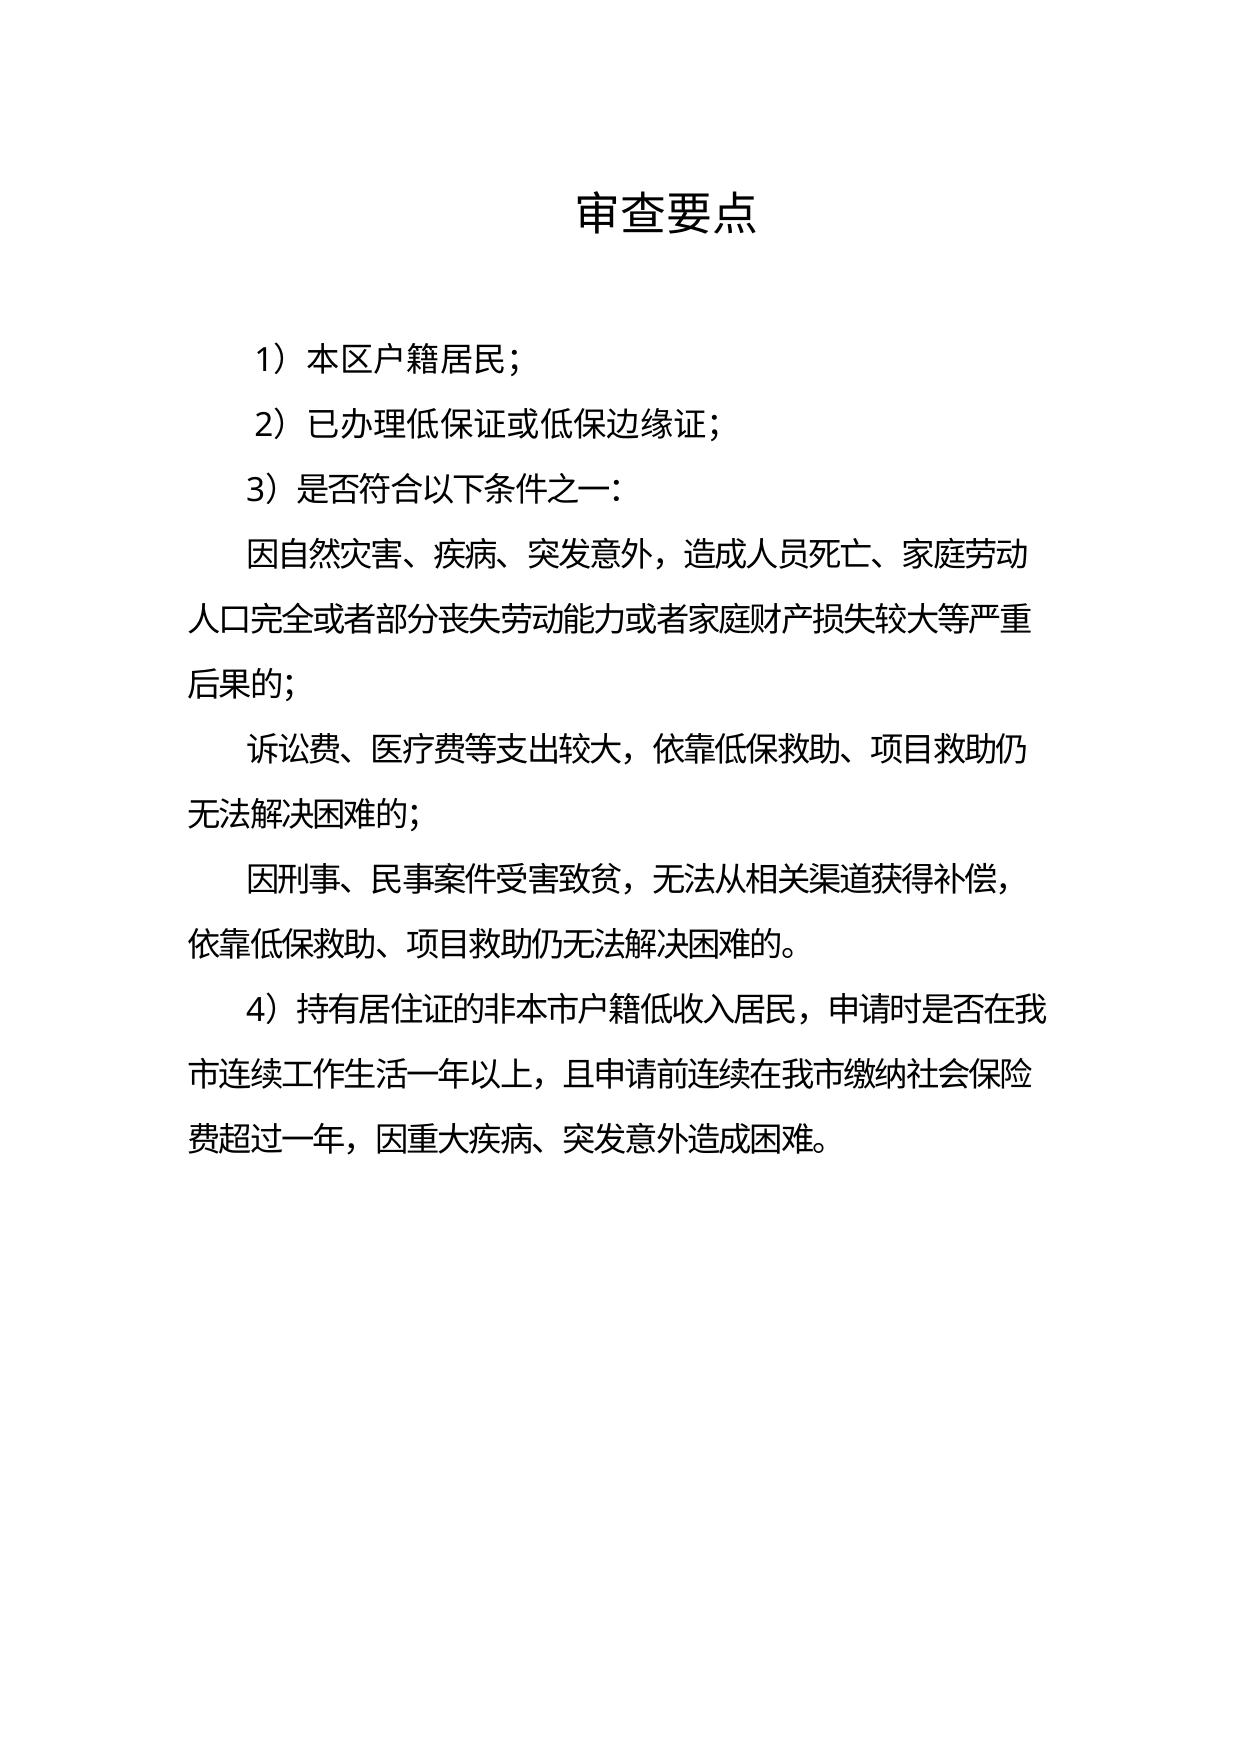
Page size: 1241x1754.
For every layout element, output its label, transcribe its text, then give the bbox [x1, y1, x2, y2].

text 因刑事、民事案件受害致贫，无法从相关渠道获得补偿，依靠低保救助、项目救助仍无法解决困难的。 [187, 844, 1053, 974]
text 2）已办理低保证或低保边缘证； [187, 389, 1053, 454]
text 审查要点 [187, 162, 1053, 259]
text 4）持有居住证的非本市户籍低收入居民，申请时是否在我市连续工作生活一年以上，且申请前连续在我市缴纳社会保险费超过一年，因重大疾病、突发意外造成困难。 [187, 974, 1053, 1169]
text 诉讼费、医疗费等支出较大，依靠低保救助、项目救助仍无法解决困难的； [187, 714, 1053, 844]
text 3）是否符合以下条件之一： [187, 454, 1053, 519]
text 因自然灾害、疾病、突发意外，造成人员死亡、家庭劳动人口完全或者部分丧失劳动能力或者家庭财产损失较大等严重后果的； [187, 519, 1053, 714]
text 1）本区户籍居民； [187, 324, 1053, 389]
